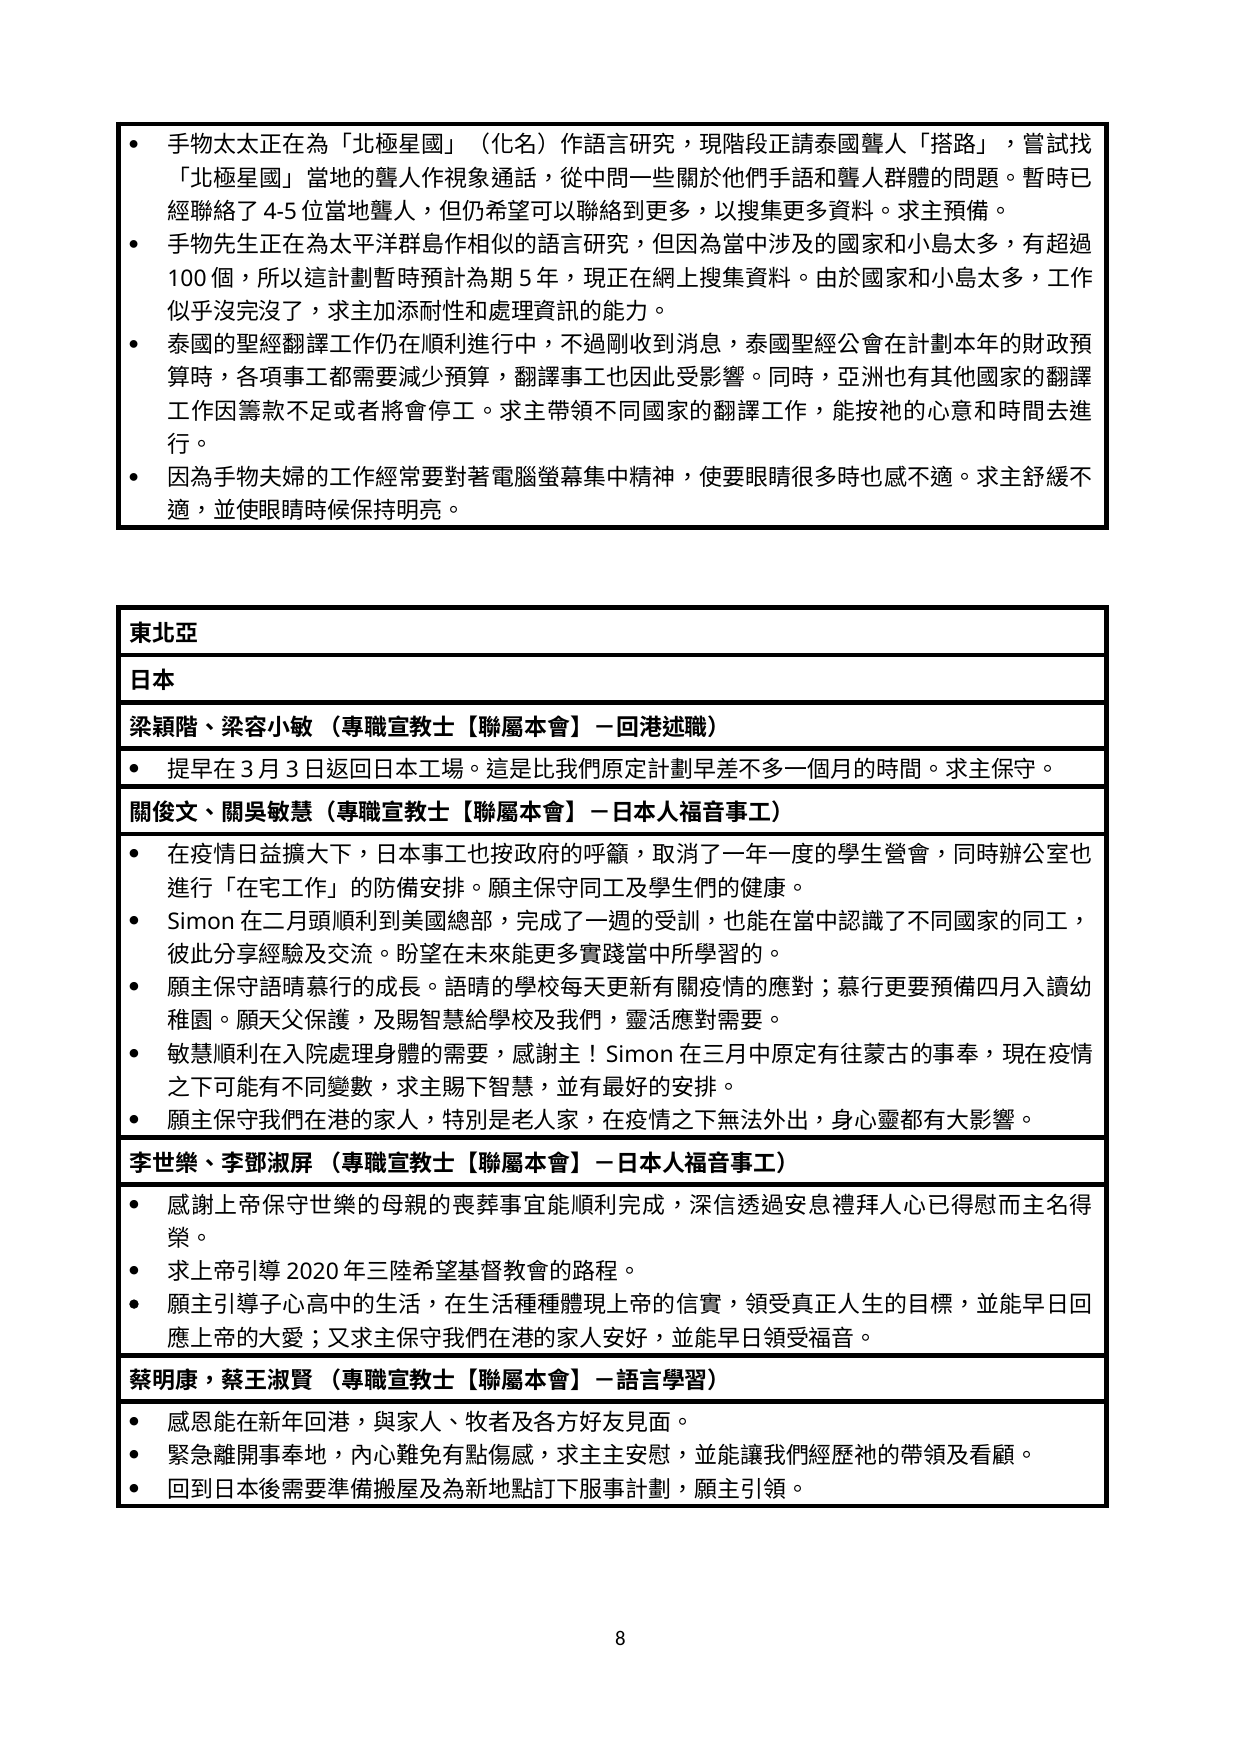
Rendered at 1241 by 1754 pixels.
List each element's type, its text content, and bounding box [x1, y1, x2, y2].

table_header 東北亞 [121, 610, 1104, 652]
table_cell 感恩能在新年回港，與家人、牧者及各方好友見面。 緊急離開事奉地，內心難免有點傷感，求主主安慰，並能讓我們經歷祂的帶領及看顧。 回到日本後需要準備搬屋及為新地點訂下服事計劃，願主引領。 [121, 1404, 1104, 1504]
table_cell 李世樂、李鄧淑屏 （專職宣教士【聯屬本會】－日本人福音事工） [121, 1140, 1104, 1182]
table_cell 梁穎階、梁容小敏 （專職宣教士【聯屬本會】－回港述職） [121, 705, 1104, 746]
table_cell 在疫情日益擴大下，日本事工也按政府的呼籲，取消了一年一度的學生營會，同時辦公室也進行「在宅工作」的防備安排。願主保守同工及學生們的健康。 Simon在二月頭順利到美國總部，完成了一週的受訓，也能在當中認識了不同國家的同工，彼此分享經驗及交流。盼望在未來能更多實踐當中所學習的。 願主保守語晴慕行的成長。語晴的學校每天更新有關疫情的應對；慕行更要預備四月入讀幼稚園。願天父保護，及賜智慧給學校及我們，靈活應對需要。 敏慧順利在入院處理身體的需要，感謝主！Simon 在三月中原定有往蒙古的事奉，現在疫情之下可能有不同變數，求主賜下智慧，並有最好的安排。 願主保守我們在港的家人，特別是老人家，在疫情之下無法外出，身心靈都有大影響。 [121, 836, 1104, 1135]
table_cell 關俊文、關吳敏慧（專職宣教士【聯屬本會】－日本人福音事工） [121, 789, 1104, 831]
table_cell 提早在3月3日返回日本工場。這是比我們原定計劃早差不多一個月的時間。求主保守。 [121, 751, 1104, 784]
table_cell 手物太太正在為「北極星國」（化名）作語言研究，現階段正請泰國聾人「搭路」，嘗試找「北極星國」當地的聾人作視象通話，從中問一些關於他們手語和聾人群體的問題。暫時已經聯絡了4-5位當地聾人，但仍希望可以聯絡到更多，以搜集更多資料。求主預備。 手物先生正在為太平洋群島作相似的語言研究，但因為當中涉及的國家和小島太多，有超過100個，所以這計劃暫時預計為期5年，現正在網上搜集資料。由於國家和小島太多，工作似乎沒完沒了，求主加添耐性和處理資訊的能力。 泰國的聖經翻譯工作仍在順利進行中，不過剛收到消息，泰國聖經公會在計劃本年的財政預算時，各項事工都需要減少預算，翻譯事工也因此受影響。同時，亞洲也有其他國家的翻譯工作因籌款不足或者將會停工。求主帶領不同國家的翻譯工作，能按祂的心意和時間去進行。 因為手物夫婦的工作經常要對著電腦螢幕集中精神，使要眼睛很多時也感不適。求主舒緩不適，並使眼睛時候保持明亮。 [121, 126, 1104, 525]
table_cell 感謝上帝保守世樂的母親的喪葬事宜能順利完成，深信透過安息禮拜人心已得慰而主名得榮。 求上帝引導2020年三陸希望基督教會的路程。 願主引導子心高中的生活，在生活種種體現上帝的信實，領受真正人生的目標，並能早日回應上帝的大愛；又求主保守我們在港的家人安好，並能早日領受福音。 [121, 1187, 1104, 1353]
table_cell 蔡明康，蔡王淑賢 （專職宣教士【聯屬本會】－語言學習） [121, 1358, 1104, 1399]
table_cell 日本 [121, 657, 1104, 700]
